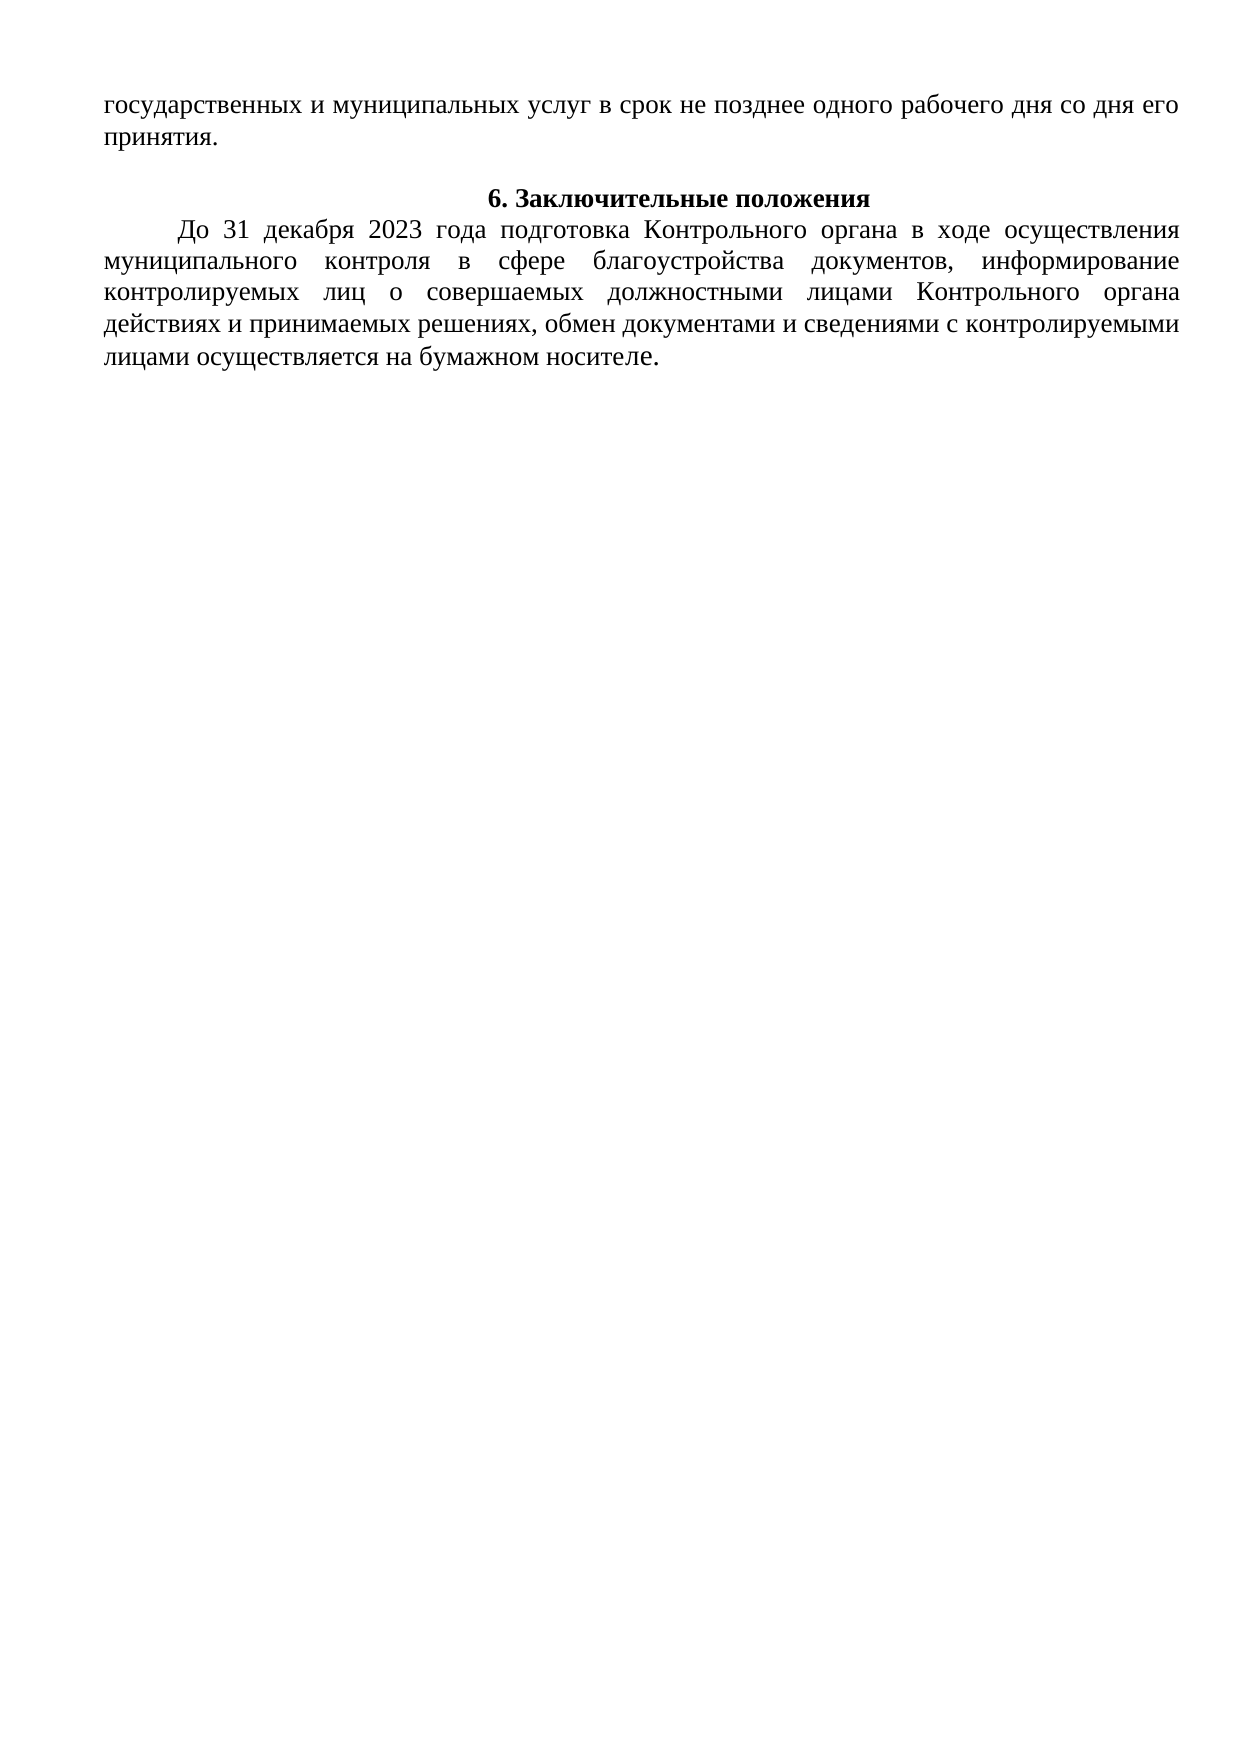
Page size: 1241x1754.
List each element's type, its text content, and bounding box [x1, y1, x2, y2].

text До 31 декабря 2023 года подготовка Контрольного органа в ходе осуществления муниципального контроля в сфере благоустройства документов, информирование контролируемых лиц о совершаемых должностными лицами Контрольного органа действиях и принимаемых решениях, обмен документами и сведениями с контролируемыми лицами осуществляется на бумажном носителе. [103, 213, 1181, 371]
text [103, 89, 1181, 151]
text 6. Заключительные положения [103, 182, 1181, 213]
